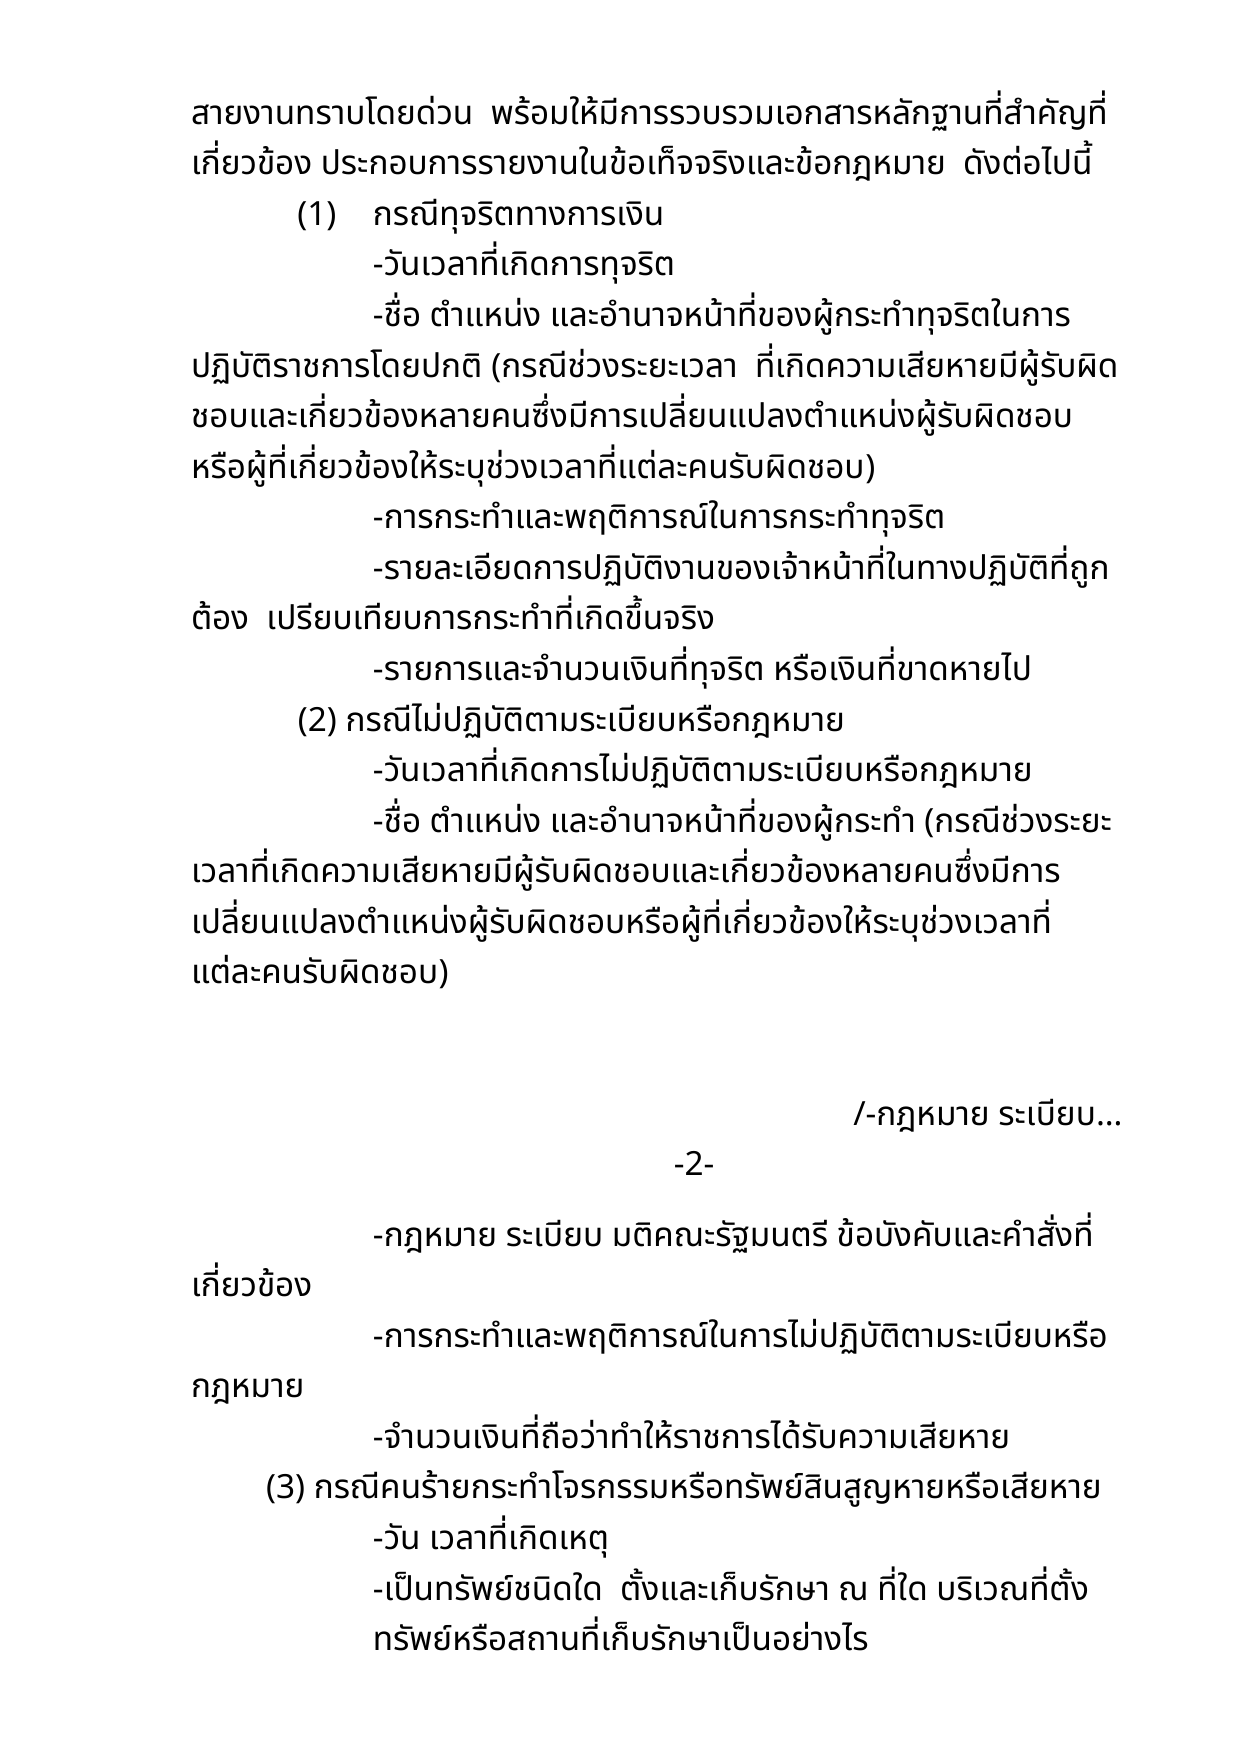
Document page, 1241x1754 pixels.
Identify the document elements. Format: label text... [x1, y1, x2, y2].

text -กฎหมาย ระเบียบ มติคณะรัฐมนตรี ข้อบังคับและคำสั่งที่เกี่ยวข้อง [191, 1211, 1122, 1312]
text -วัน เวลาที่เกิดเหตุ [191, 1514, 1122, 1564]
text -เป็นทรัพย์ชนิดใด ตั้งและเก็บรักษา ณ ที่ใด บริเวณที่ตั้งทรัพย์หรือสถานที่เก็บรักษาเป็นอย่างไร [373, 1564, 1122, 1666]
text -รายละเอียดการปฏิบัติงานของเจ้าหน้าที่ในทางปฏิบัติที่ถูกต้อง เปรียบเทียบการกระทำที่เกิดขึ้นจริง [191, 544, 1122, 645]
text -2- [191, 1140, 1122, 1186]
text /-กฎหมาย ระเบียบ… [191, 1089, 1122, 1140]
text -วันเวลาที่เกิดการไม่ปฏิบัติตามระเบียบหรือกฎหมาย [191, 746, 1122, 797]
text -การกระทำและพฤติการณ์ในการไม่ปฏิบัติตามระเบียบหรือกฎหมาย [191, 1312, 1122, 1413]
text -ชื่อ ตำแหน่ง และอำนาจหน้าที่ของผู้กระทำ (กรณีช่วงระยะเวลาที่เกิดความเสียหายมีผู้รับผิดชอบและเกี่ยวข้องหลายคนซึ่งมีการเปลี่ยนแปลงตำแหน่งผู้รับผิดชอบหรือผู้ที่เกี่ยวข้องให้ระบุช่วงเวลาที่แต่ละคนรับผิดชอบ) [191, 797, 1122, 999]
text (3) กรณีคนร้ายกระทำโจรกรรมหรือทรัพย์สินสูญหายหรือเสียหาย [191, 1463, 1122, 1514]
text -จำนวนเงินที่ถือว่าทำให้ราชการได้รับความเสียหาย [191, 1413, 1122, 1463]
text -ชื่อ ตำแหน่ง และอำนาจหน้าที่ของผู้กระทำทุจริตในการปฏิบัติราชการโดยปกติ (กรณีช่วงระยะเวลา ที่เกิดความเสียหายมีผู้รับผิดชอบและเกี่ยวข้องหลายคนซึ่งมีการเปลี่ยนแปลงตำแหน่งผู้รับผิดชอบหรือผู้ที่เกี่ยวข้องให้ระบุช่วงเวลาที่แต่ละคนรับผิดชอบ) [191, 291, 1122, 493]
text (2) กรณีไม่ปฏิบัติตามระเบียบหรือกฎหมาย [191, 695, 1122, 746]
text -รายการและจำนวนเงินที่ทุจริต หรือเงินที่ขาดหายไป [191, 645, 1122, 695]
list -วันเวลาที่เกิดการทุจริต [334, 240, 1122, 291]
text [191, 89, 1122, 189]
list กรณีทุจริตทางการเงิน [297, 189, 1122, 240]
text -การกระทำและพฤติการณ์ในการกระทำทุจริต [191, 493, 1122, 544]
